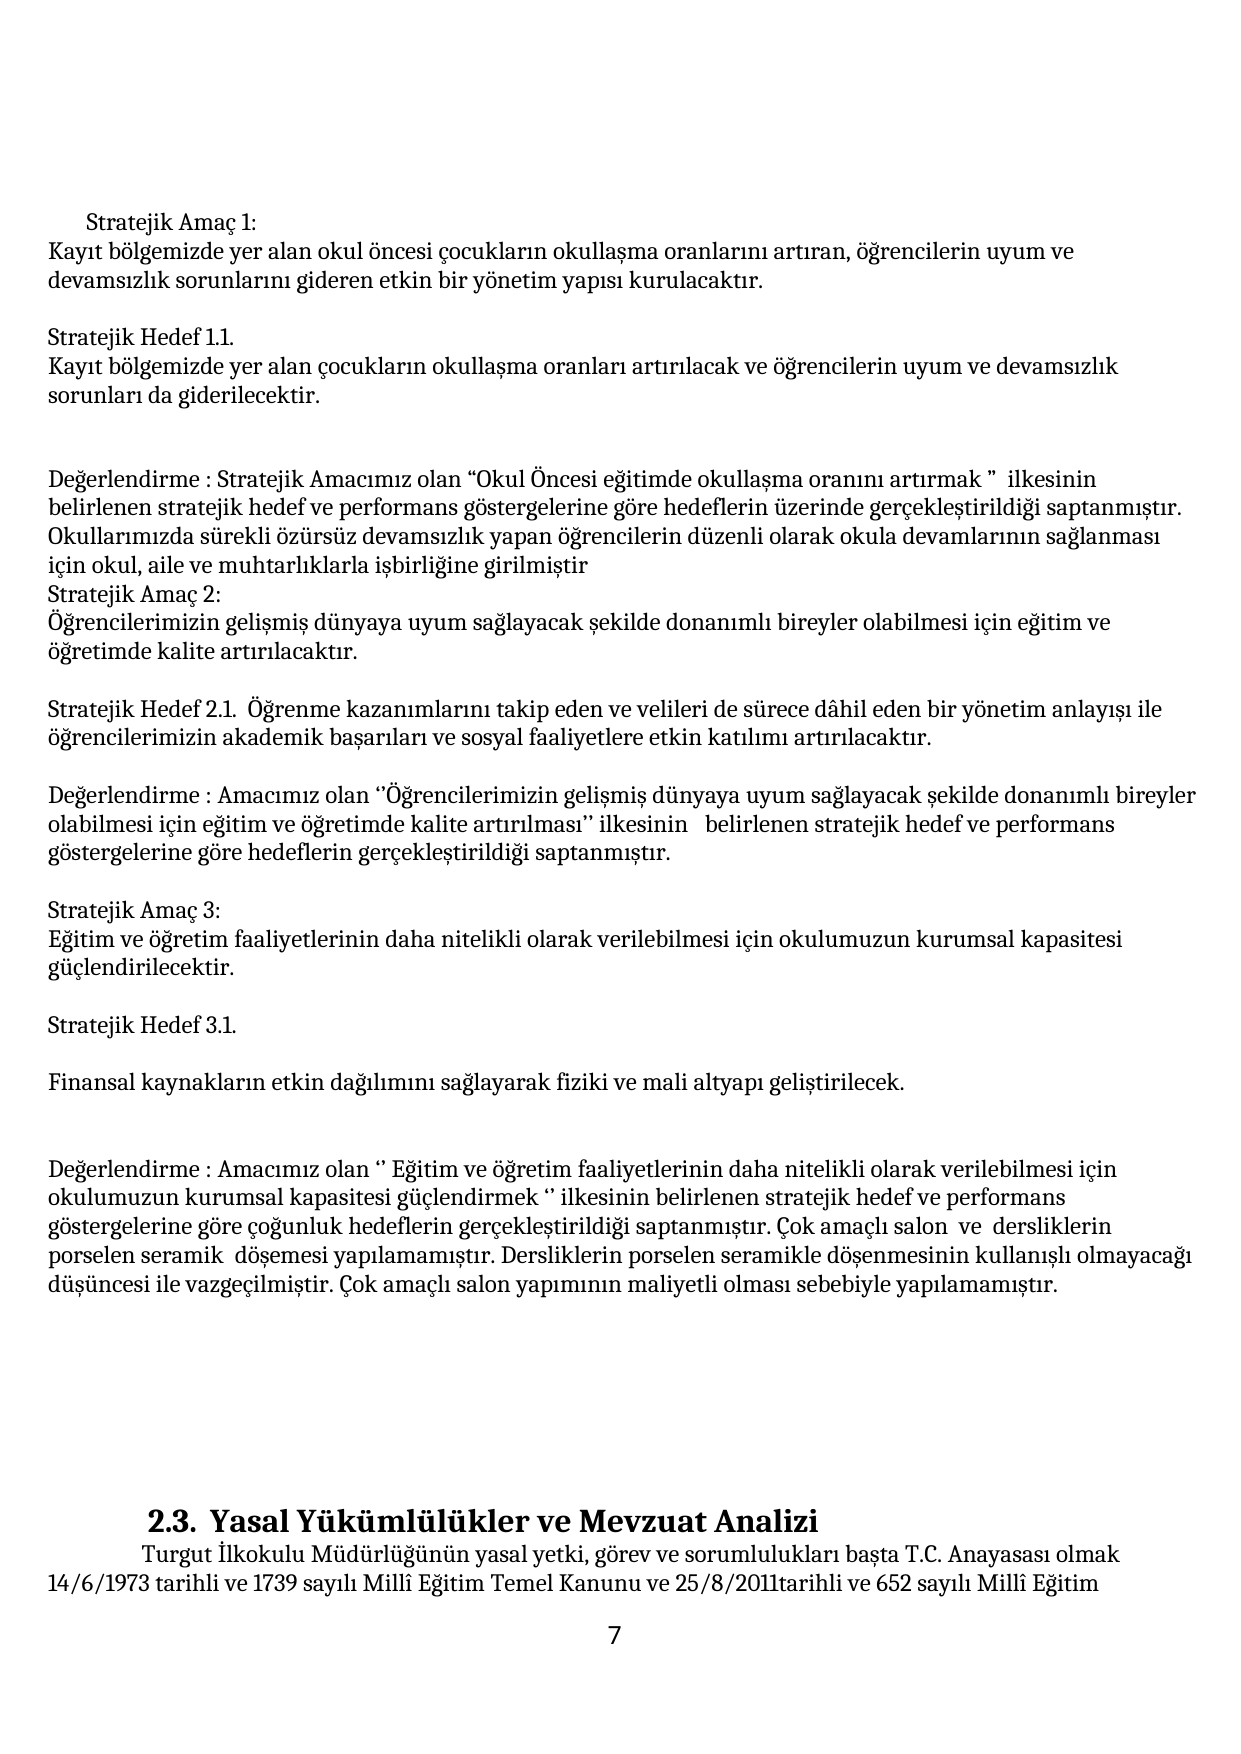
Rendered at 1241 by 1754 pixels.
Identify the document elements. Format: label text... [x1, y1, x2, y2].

text Kayıt bölgemizde yer alan çocukların okullaşma oranları artırılacak ve öğrencilerin uyum ve devamsızlık sorunları da giderilecektir. [48, 352, 1198, 409]
text Değerlendirme : Amacımız olan ‘’ Eğitim ve öğretim faaliyetlerinin daha nitelikli olarak verilebilmesi için okulumuzun kurumsal kapasitesi güçlendirmek ‘’ ilkesinin belirlenen stratejik hedef ve performans göstergelerine göre çoğunluk hedeflerin gerçekleştirildiği saptanmıştır. Çok amaçlı salon ve dersliklerin porselen seramik döşemesi yapılamamıştır. Dersliklerin porselen seramikle döşenmesinin kullanışlı olmayacağı düşüncesi ile vazgeçilmiştir. Çok amaçlı salon yapımının maliyetli olması sebebiyle yapılamamıştır. [48, 1154, 1198, 1298]
text Finansal kaynakların etkin dağılımını sağlayarak fiziki ve mali altyapı geliştirilecek. [48, 1068, 1198, 1097]
text Değerlendirme : Amacımız olan ‘’Öğrencilerimizin gelişmiş dünyaya uyum sağlayacak şekilde donanımlı bireyler olabilmesi için eğitim ve öğretimde kalite artırılması’’ ilkesinin belirlenen stratejik hedef ve performans göstergelerine göre hedeflerin gerçekleştirildiği saptanmıştır. [48, 781, 1198, 867]
subtitle Yasal Yükümlülükler ve Mevzuat Analizi [148, 1502, 1198, 1540]
text Eğitim ve öğretim faaliyetlerinin daha nitelikli olarak verilebilmesi için okulumuzun kurumsal kapasitesi güçlendirilecektir. [48, 924, 1198, 982]
text Stratejik Amaç 2: [48, 579, 1198, 608]
text Kayıt bölgemizde yer alan okul öncesi çocukların okullaşma oranlarını artıran, öğrencilerin uyum ve devamsızlık sorunlarını gideren etkin bir yönetim yapısı kurulacaktır. [48, 237, 1198, 294]
text Stratejik Hedef 2.1. Öğrenme kazanımlarını takip eden ve velileri de sürece dâhil eden bir yönetim anlayışı ile öğrencilerimizin akademik başarıları ve sosyal faaliyetlere etkin katılımı artırılacaktır. [48, 694, 1198, 752]
text Stratejik Amaç 3: [48, 896, 1198, 924]
text Öğrencilerimizin gelişmiş dünyaya uyum sağlayacak şekilde donanımlı bireyler olabilmesi için eğitim ve öğretimde kalite artırılacaktır. [48, 608, 1198, 666]
text Değerlendirme : Stratejik Amacımız olan “Okul Öncesi eğitimde okullaşma oranını artırmak ” ilkesinin belirlenen stratejik hedef ve performans göstergelerine göre hedeflerin üzerinde gerçekleştirildiği saptanmıştır. Okullarımızda sürekli özürsüz devamsızlık yapan öğrencilerin düzenli olarak okula devamlarının sağlanması için okul, aile ve muhtarlıklarla işbirliğine girilmiştir [48, 464, 1198, 579]
text Stratejik Hedef 3.1. [48, 1011, 1198, 1039]
text Stratejik Hedef 1.1. [48, 323, 1198, 352]
text Stratejik Amaç 1: [48, 208, 1198, 237]
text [48, 1540, 1198, 1598]
